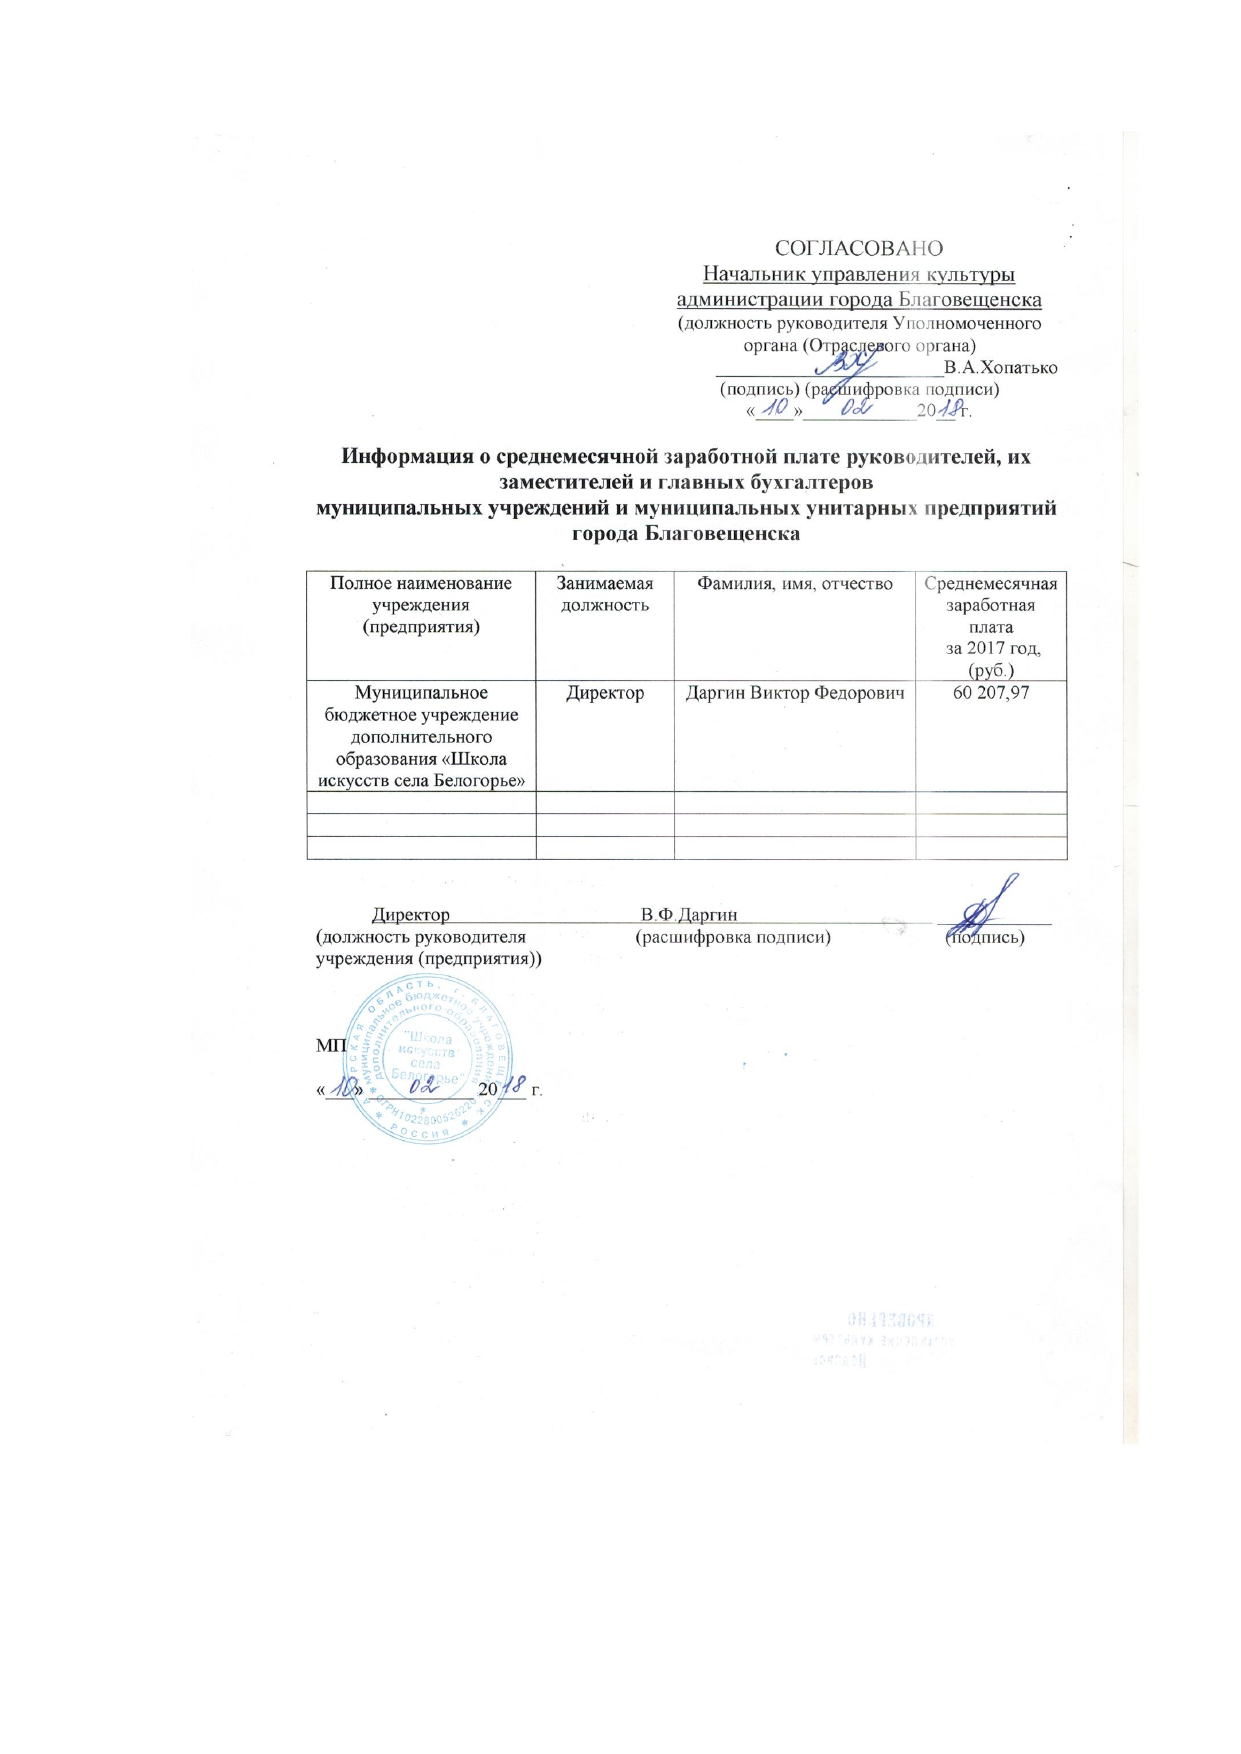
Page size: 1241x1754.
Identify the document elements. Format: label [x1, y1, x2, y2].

picture [177, 118, 1152, 1458]
